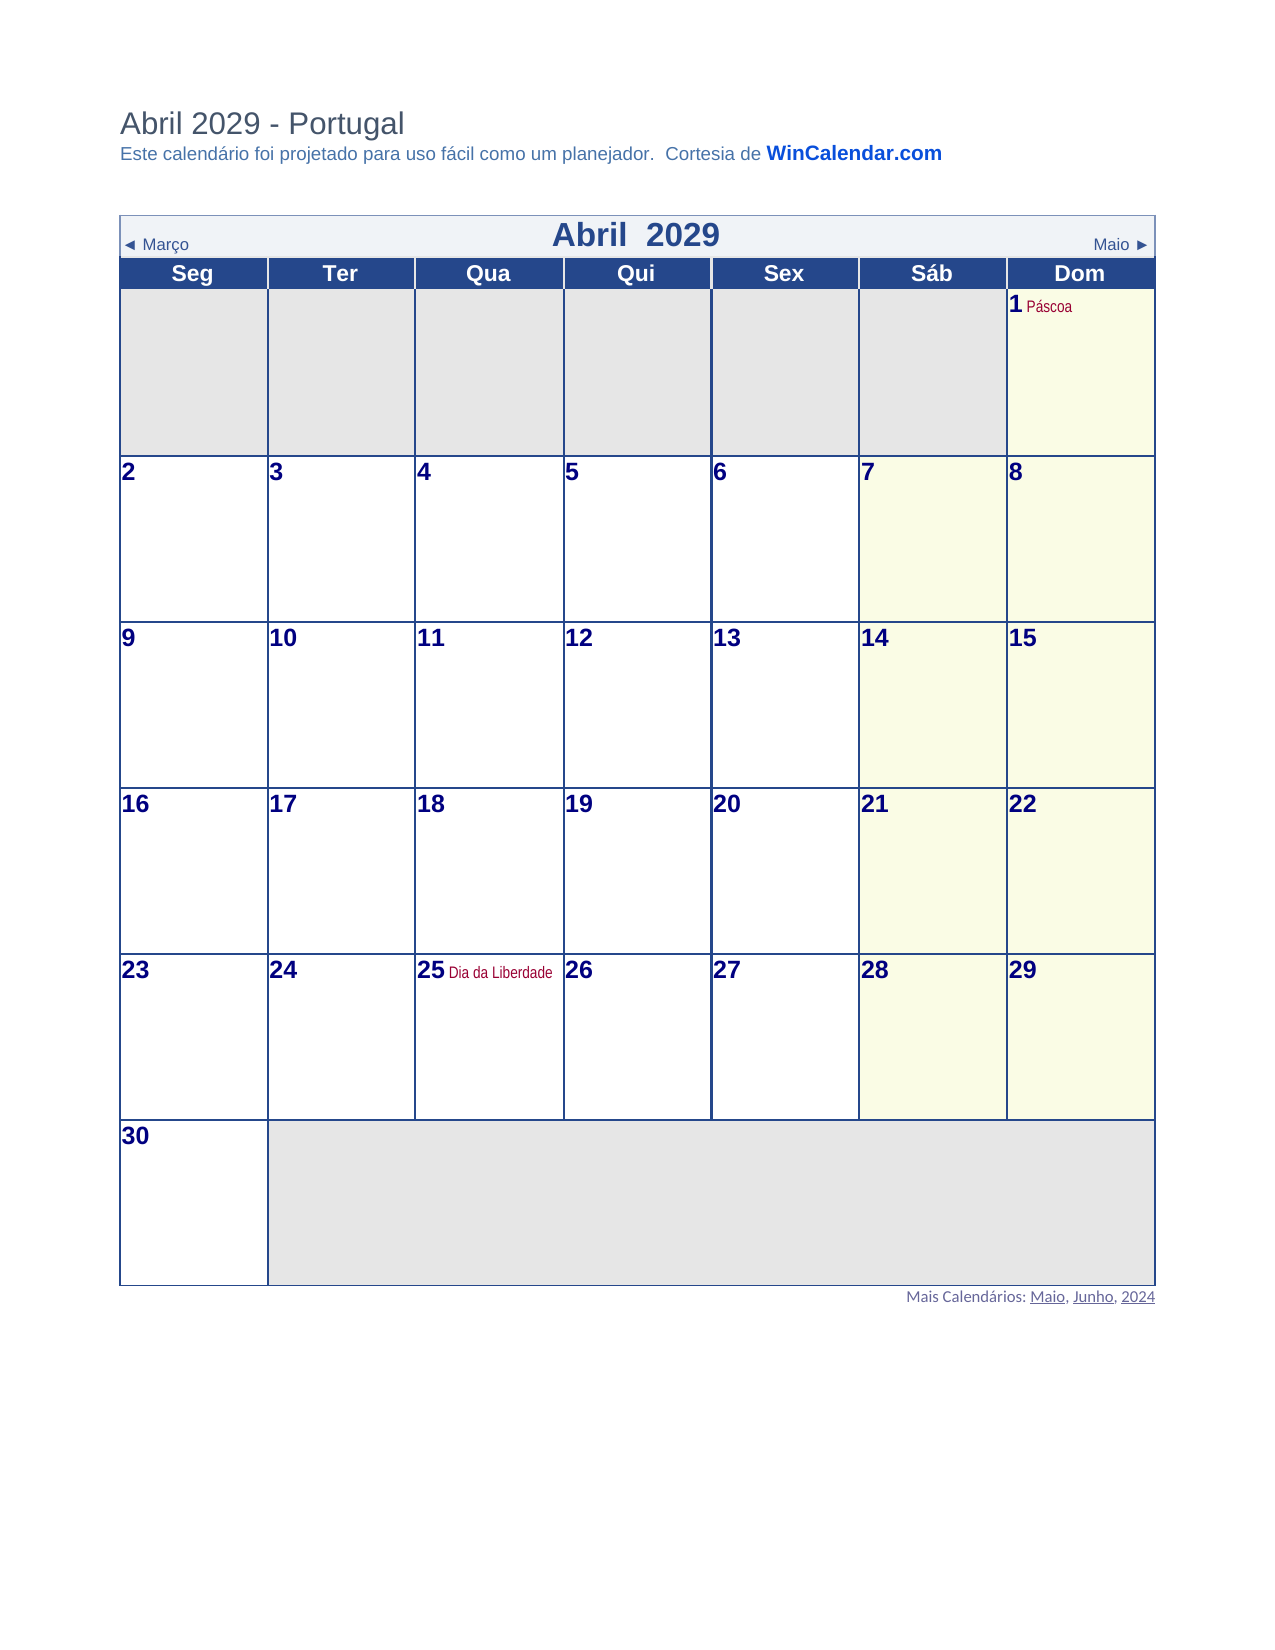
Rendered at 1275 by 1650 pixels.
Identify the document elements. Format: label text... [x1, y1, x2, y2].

table_cell 26 [565, 955, 710, 1119]
text Mais Calendários: Maio, Junho, 2024 [120, 1286, 1155, 1306]
table_cell [416, 289, 563, 455]
table_cell [565, 289, 710, 455]
table_cell 1 Páscoa [1008, 289, 1154, 455]
table_cell Qua [416, 258, 563, 289]
table_cell 10 [269, 623, 414, 787]
table_cell 16 [121, 789, 267, 953]
table_cell 17 [269, 789, 414, 953]
table_cell 9 [121, 623, 267, 787]
table_cell 5 [565, 457, 710, 621]
table_cell [121, 289, 267, 455]
table_cell Qui [565, 258, 710, 289]
table_cell 30 [121, 1121, 267, 1285]
table_cell 3 [269, 457, 414, 621]
table_cell 7 [860, 457, 1006, 621]
table_cell 21 [860, 789, 1006, 953]
table_cell 22 [1008, 789, 1154, 953]
table_cell 11 [416, 623, 563, 787]
table_header Maio ► [1007, 216, 1154, 256]
table_cell Seg [121, 258, 267, 289]
text Abril 2029 - Portugal Este calendário foi projetado para uso fácil como um planejador. Cortesia de WinCalendar.com [120, 105, 1155, 193]
table_cell 12 [565, 623, 710, 787]
table_cell [269, 1121, 1154, 1285]
table_header ◄ Março [121, 216, 268, 256]
table_cell Sex [713, 258, 858, 289]
table_cell 25 Dia da Liberdade [416, 955, 563, 1119]
table_cell 23 [121, 955, 267, 1119]
table_header Abril 2029 [268, 216, 1007, 256]
table_cell 13 [713, 623, 858, 787]
table_cell 8 [1008, 457, 1154, 621]
table_cell 6 [713, 457, 858, 621]
table_cell 4 [416, 457, 563, 621]
table_cell 28 [860, 955, 1006, 1119]
table_cell Sáb [860, 258, 1006, 289]
table_cell [713, 289, 858, 455]
table_cell Dom [1008, 258, 1154, 289]
table_cell 15 [1008, 623, 1154, 787]
table_cell 29 [1008, 955, 1154, 1119]
table_cell 2 [121, 457, 267, 621]
table_cell [860, 289, 1006, 455]
table_cell [269, 289, 414, 455]
table_cell 20 [713, 789, 858, 953]
table_cell 27 [713, 955, 858, 1119]
table_cell 24 [269, 955, 414, 1119]
table_cell 18 [416, 789, 563, 953]
table_cell 14 [860, 623, 1006, 787]
table_cell Ter [269, 258, 414, 289]
table_cell 19 [565, 789, 710, 953]
